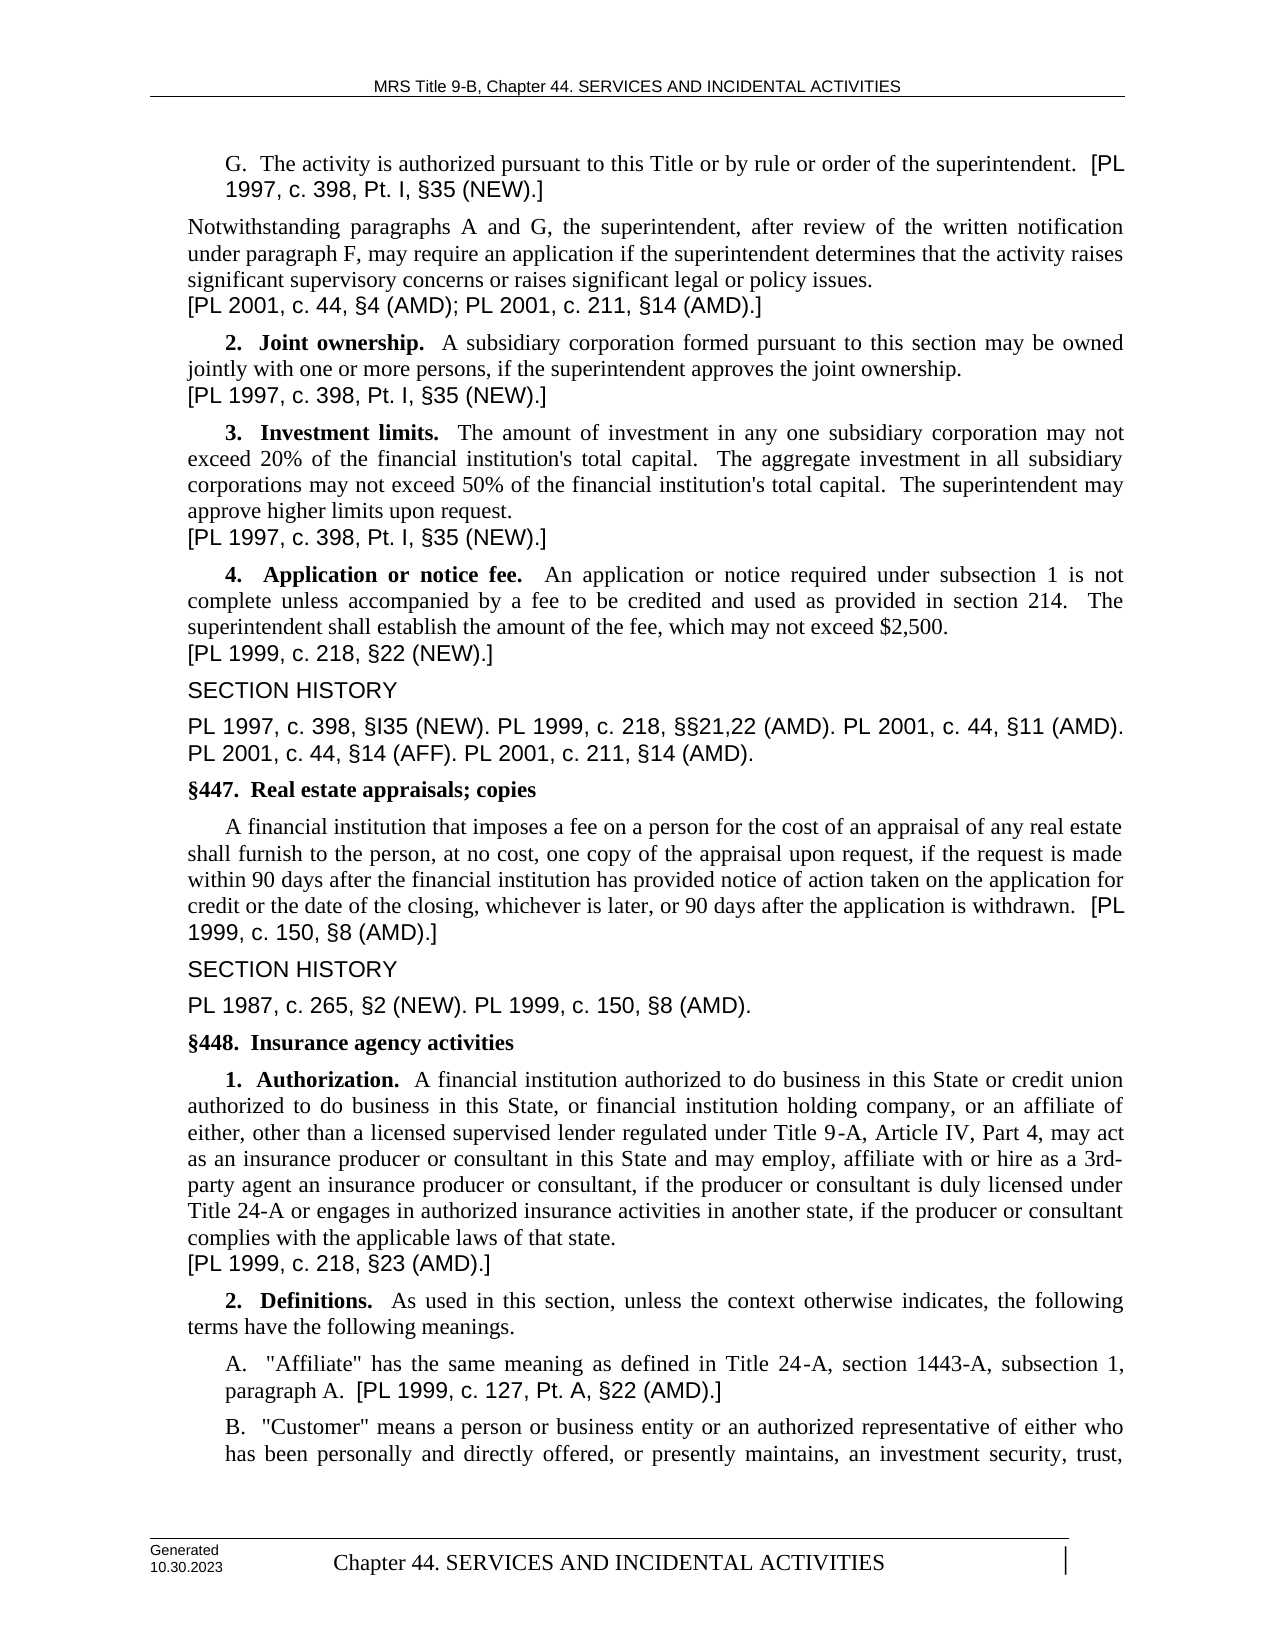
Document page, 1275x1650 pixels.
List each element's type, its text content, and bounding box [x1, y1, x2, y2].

text 2. Joint ownership. A subsidiary corporation formed pursuant to this section may be owned jointly with one or more persons, if the superintendent approves the joint ownership. [187, 329, 1125, 382]
text [PL 1997, c. 398, Pt. I, §35 (NEW).] [187, 382, 1125, 408]
text §447. Real estate appraisals; copies [187, 776, 1125, 803]
text 4. Application or notice fee. An application or notice required under subsection 1 is not complete unless accompanied by a fee to be credited and used as provided in section 214. The superintendent shall establish the amount of the fee, which may not exceed $2,500. [187, 561, 1125, 640]
text Notwithstanding paragraphs A and G, the superintendent, after review of the written notification under paragraph F, may require an application if the superintendent determines that the activity raises significant supervisory concerns or raises significant legal or policy issues. [187, 213, 1125, 292]
text §448. Insurance agency activities [187, 1029, 1125, 1055]
text 1. Authorization. A financial institution authorized to do business in this State or credit union authorized to do business in this State, or financial institution holding company, or an affiliate of either, other than a licensed supervised lender regulated under Title 9‑A, Article IV, Part 4, may act as an insurance producer or consultant in this State and may employ, affiliate with or hire as a 3rd-party agent an insurance producer or consultant, if the producer or consultant is duly licensed under Title 24‑A or engages in authorized insurance activities in another state, if the producer or consultant complies with the applicable laws of that state. [187, 1066, 1125, 1250]
text PL 1987, c. 265, §2 (NEW). PL 1999, c. 150, §8 (AMD). [187, 992, 1125, 1019]
text 3. Investment limits. The amount of investment in any one subsidiary corporation may not exceed 20% of the financial institution's total capital. The aggregate investment in all subsidiary corporations may not exceed 50% of the financial institution's total capital. The superintendent may approve higher limits upon request. [187, 418, 1125, 524]
text SECTION HISTORY [187, 677, 1125, 703]
text 2. Definitions. As used in this section, unless the context otherwise indicates, the following terms have the following meanings. [187, 1287, 1125, 1340]
text [PL 2001, c. 44, §4 (AMD); PL 2001, c. 211, §14 (AMD).] [187, 292, 1125, 319]
text A financial institution that imposes a fee on a person for the cost of an appraisal of any real estate shall furnish to the person, at no cost, one copy of the appraisal upon request, if the request is made within 90 days after the financial institution has provided notice of action taken on the application for credit or the date of the closing, whichever is later, or 90 days after the application is withdrawn. [PL 1999, c. 150, §8 (AMD).] [187, 813, 1125, 945]
text [PL 1997, c. 398, Pt. I, §35 (NEW).] [187, 524, 1125, 550]
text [225, 1413, 1125, 1466]
text [PL 1999, c. 218, §23 (AMD).] [187, 1250, 1125, 1277]
text A. "Affiliate" has the same meaning as defined in Title 24‑A, section 1443‑A, subsection 1, paragraph A. [PL 1999, c. 127, Pt. A, §22 (AMD).] [225, 1350, 1125, 1403]
text [PL 1999, c. 218, §22 (NEW).] [187, 640, 1125, 666]
text G. The activity is authorized pursuant to this Title or by rule or order of the superintendent. [PL 1997, c. 398, Pt. I, §35 (NEW).] [225, 150, 1125, 203]
text PL 1997, c. 398, §I35 (NEW). PL 1999, c. 218, §§21,22 (AMD). PL 2001, c. 44, §11 (AMD). PL 2001, c. 44, §14 (AFF). PL 2001, c. 211, §14 (AMD). [187, 713, 1125, 766]
text SECTION HISTORY [187, 956, 1125, 982]
